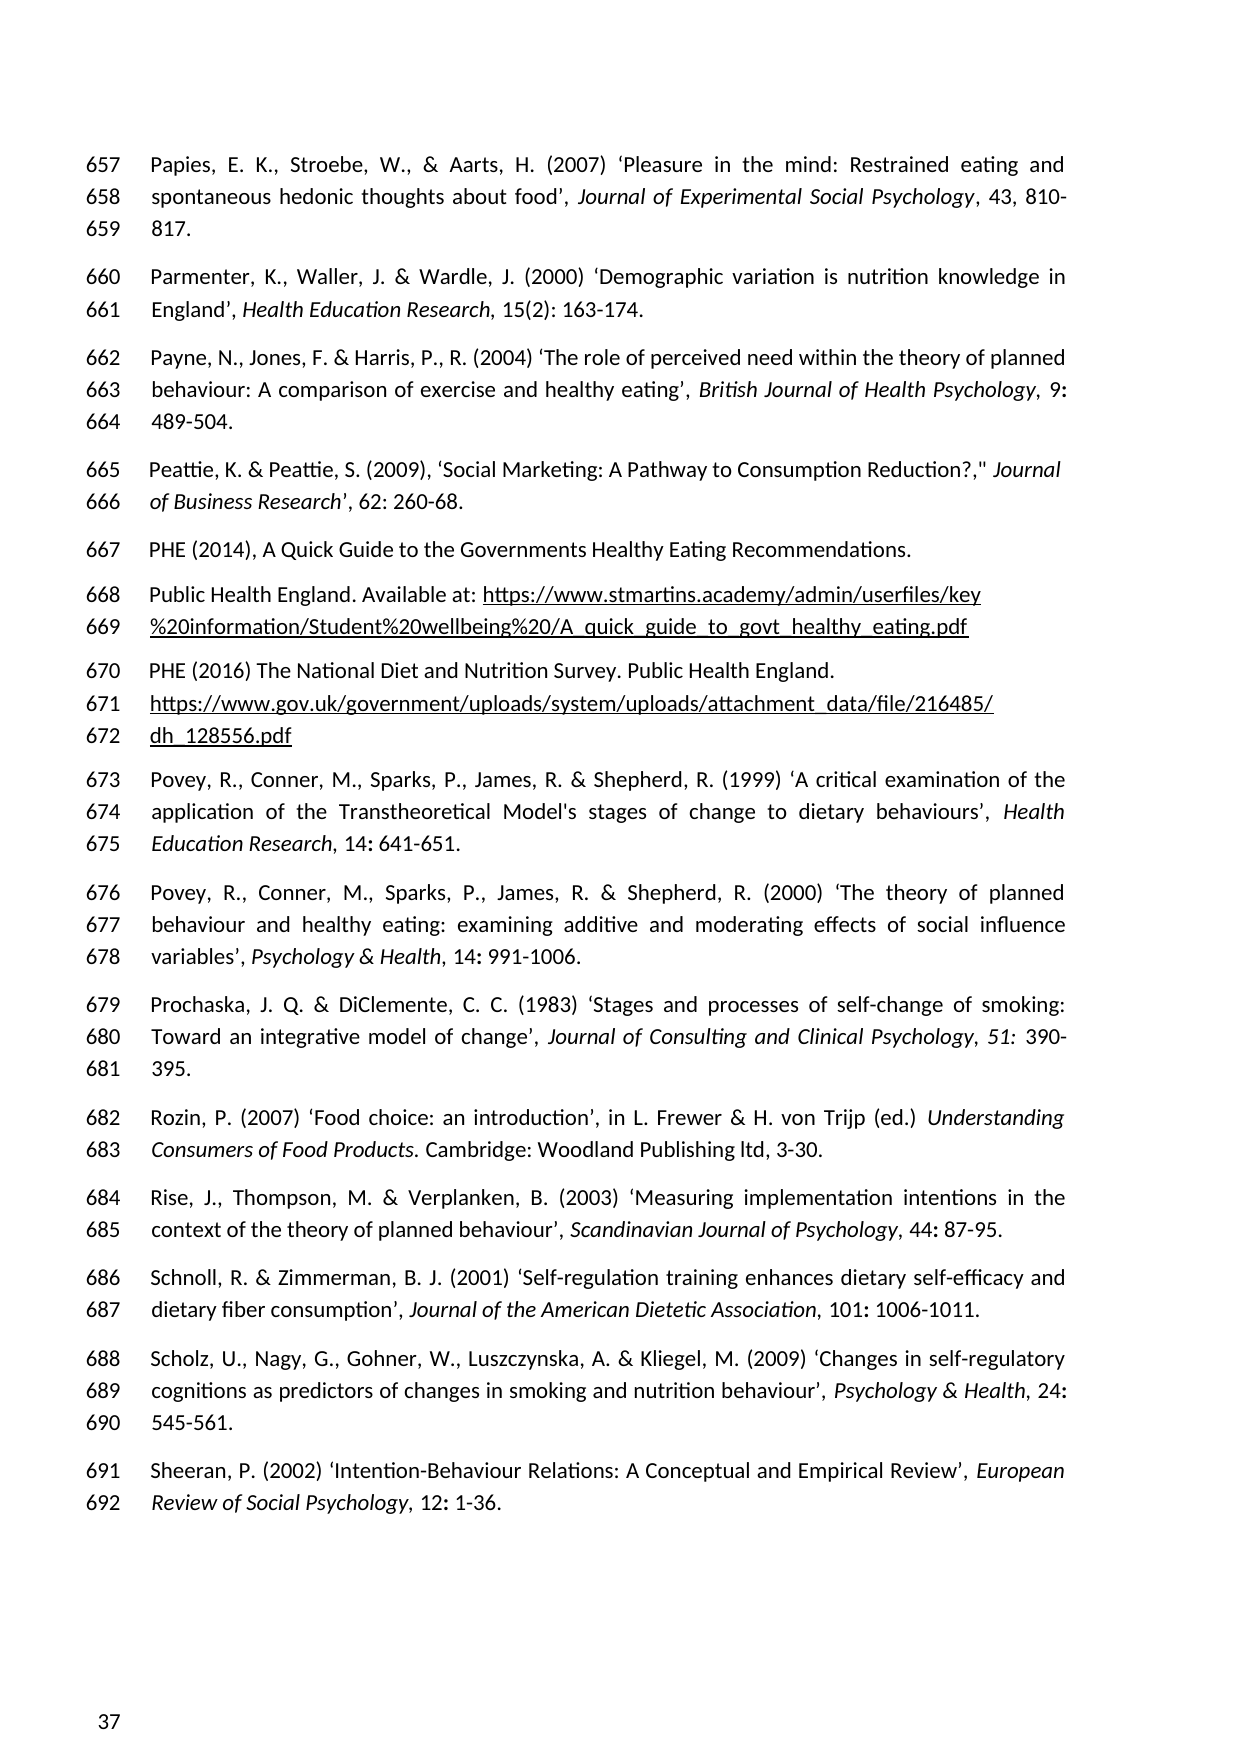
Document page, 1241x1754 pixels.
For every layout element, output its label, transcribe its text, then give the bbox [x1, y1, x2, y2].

text Povey, R., Conner, M., Sparks, P., James, R. & Shepherd, R. (1999) ‘A critical examination of the application of the Transtheoretical Model's stages of change to dietary behaviours’, Health Education Research, 14: 641-651. [150, 765, 1067, 858]
text Povey, R., Conner, M., Sparks, P., James, R. & Shepherd, R. (2000) ‘The theory of planned behaviour and healthy eating: examining additive and moderating effects of social influence variables’, Psychology & Health, 14: 991-1006. [150, 878, 1067, 970]
text Papies, E. K., Stroebe, W., & Aarts, H. (2007) ‘Pleasure in the mind: Restrained eating and spontaneous hedonic thoughts about food’, Journal of Experimental Social Psychology, 43, 810-817. [150, 150, 1067, 242]
text Prochaska, J. Q. & DiClemente, C. C. (1983) ‘Stages and processes of self-change of smoking: Toward an integrative model of change’, Journal of Consulting and Clinical Psychology, 51: 390-395. [150, 990, 1067, 1083]
text Schnoll, R. & Zimmerman, B. J. (2001) ‘Self-regulation training enhances dietary self-efficacy and dietary fiber consumption’, Journal of the American Dietetic Association, 101: 1006-1011. [150, 1263, 1067, 1323]
text Rise, J., Thompson, M. & Verplanken, B. (2003) ‘Measuring implementation intentions in the context of the theory of planned behaviour’, Scandinavian Journal of Psychology, 44: 87-95. [150, 1183, 1067, 1243]
text Sheeran, P. (2002) ‘Intention-Behaviour Relations: A Conceptual and Empirical Review’, European Review of Social Psychology, 12: 1-36. [150, 1456, 1067, 1516]
text PHE (2016) The National Diet and Nutrition Survey. Public Health England. https://www.gov.uk/government/uploads/system/uploads/attachment_data/file/216485/dh_128556.pdf [149, 657, 1066, 749]
text Payne, N., Jones, F. & Harris, P., R. (2004) ‘The role of perceived need within the theory of planned behaviour: A comparison of exercise and healthy eating’, British Journal of Health Psychology, 9: 489-504. [150, 343, 1067, 435]
text Public Health England. Available at: https://www.stmartins.academy/admin/userfiles/key%20information/Student%20wellbeing%20/A_quick_guide_to_govt_healthy_eating.pdf [149, 580, 1066, 640]
text Scholz, U., Nagy, G., Gohner, W., Luszczynska, A. & Kliegel, M. (2009) ‘Changes in self-regulatory cognitions as predictors of changes in smoking and nutrition behaviour’, Psychology & Health, 24: 545-561. [150, 1344, 1067, 1436]
text Parmenter, K., Waller, J. & Wardle, J. (2000) ‘Demographic variation is nutrition knowledge in England’, Health Education Research, 15(2): 163-174. [150, 262, 1067, 323]
text PHE (2014), A Quick Guide to the Governments Healthy Eating Recommendations. [149, 536, 1066, 564]
text Rozin, P. (2007) ‘Food choice: an introduction’, in L. Frewer & H. von Trijp (ed.) Understanding Consumers of Food Products. Cambridge: Woodland Publishing ltd, 3-30. [150, 1103, 1067, 1163]
text Peattie, K. & Peattie, S. (2009), ‘Social Marketing: A Pathway to Consumption Reduction?," Journal of Business Research’, 62: 260-68. [149, 455, 1066, 516]
